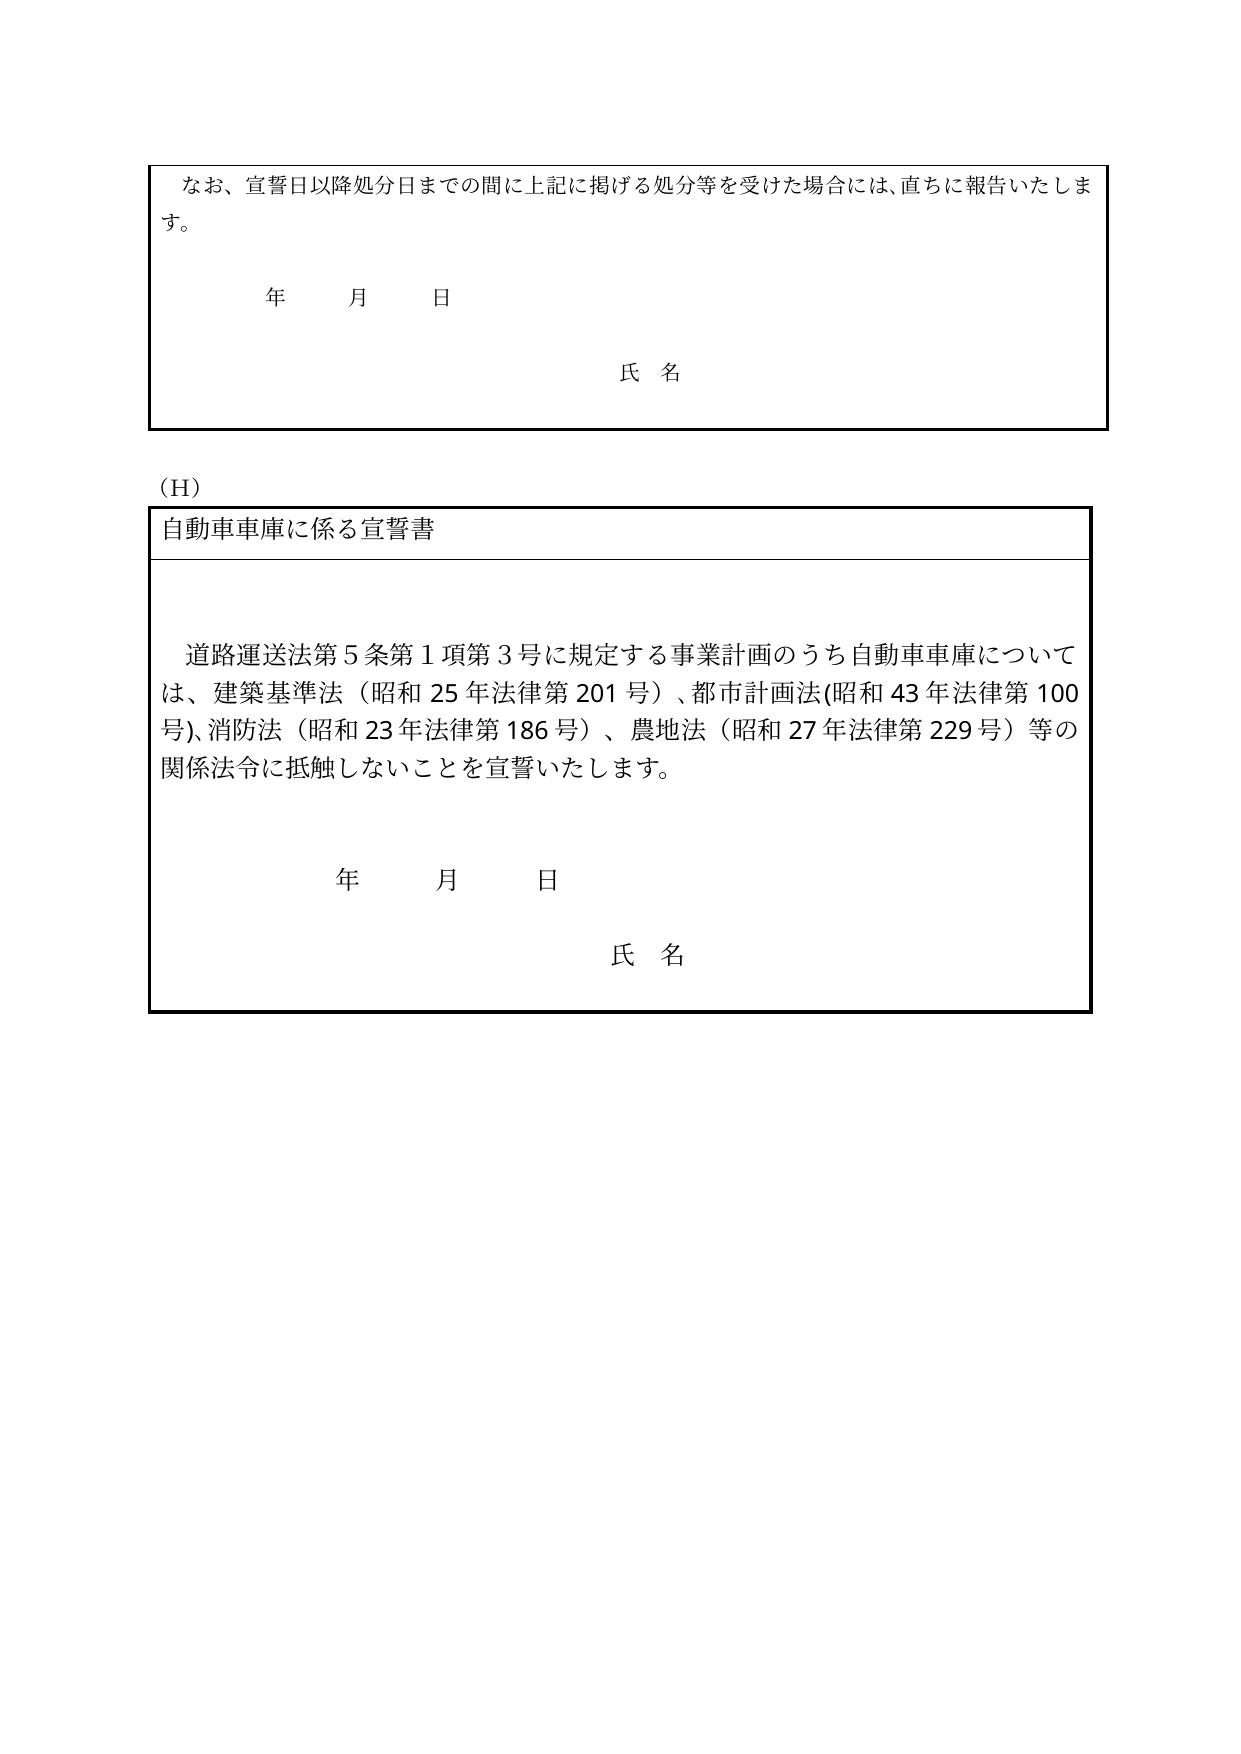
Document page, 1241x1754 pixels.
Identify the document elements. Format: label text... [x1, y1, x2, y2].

text （Ｈ） [148, 469, 1092, 506]
table_cell 道路運送法第５条第１項第３号に規定する事業計画のうち自動車車庫については、建築基準法（昭和25年法律第201号）､都市計画法(昭和43年法律第100号)､消防法（昭和23年法律第186号）、農地法（昭和27年法律第229号）等の関係法令に抵触しないことを宣誓いたします。 年 月 日 氏 名 [151, 560, 1089, 1010]
table_header 自動車車庫に係る宣誓書 [151, 509, 1089, 559]
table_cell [151, 166, 1106, 428]
